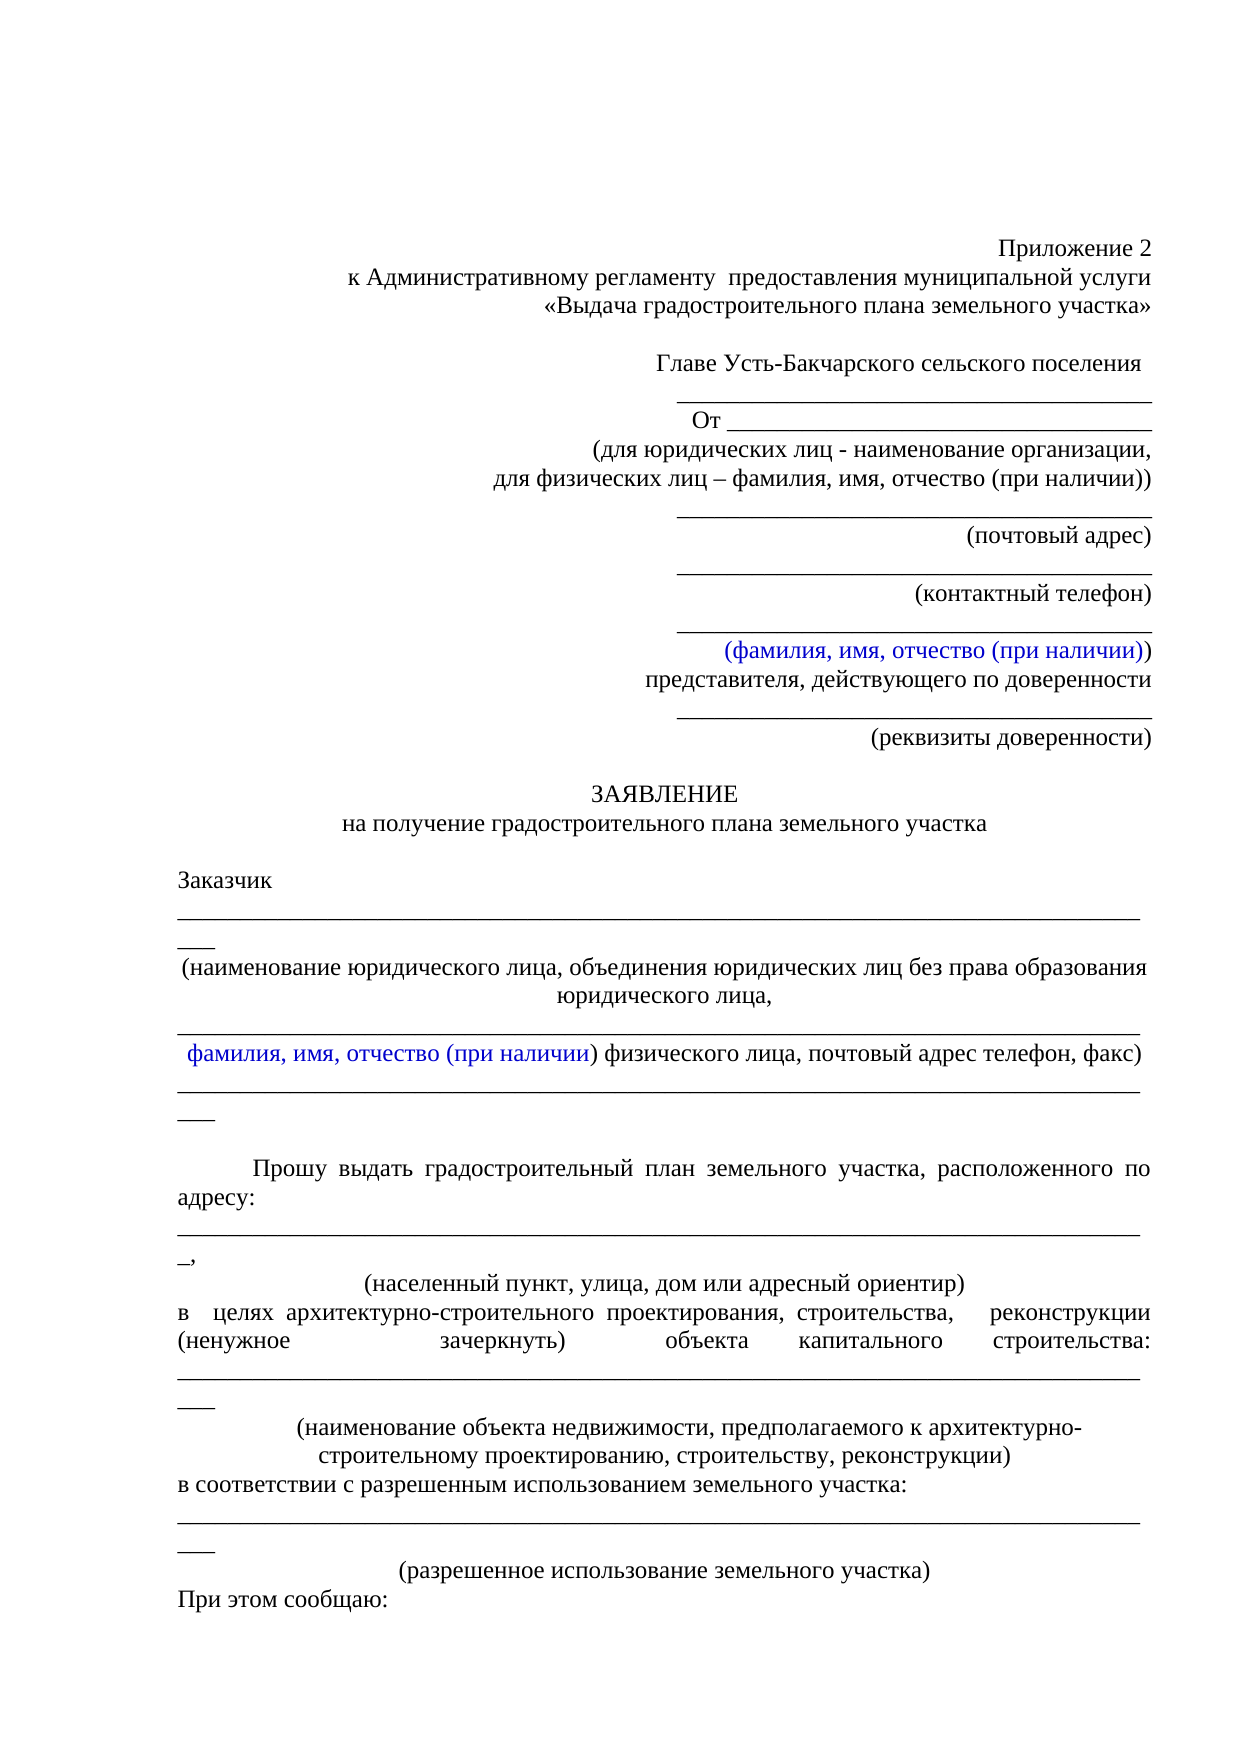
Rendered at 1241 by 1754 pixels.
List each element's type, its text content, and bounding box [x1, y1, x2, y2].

text в соответствии с разрешенным использованием земельного участка: [177, 1469, 1152, 1498]
text От __________________________________ [177, 406, 1152, 434]
text (населенный пункт, улица, дом или адресный ориентир) [177, 1268, 1152, 1297]
text Прошу выдать градостроительный план земельного участка, расположенного по адресу: ______________________________________________________________________________, [177, 1153, 1152, 1268]
text (фамилия, имя, отчество (при наличии)) [177, 636, 1152, 664]
text ______________________________________ [177, 693, 1152, 722]
text (для юридических лиц - наименование организации, [177, 434, 1152, 463]
text ______________________________________ [177, 607, 1152, 636]
text в целях архитектурно-строительного проектирования, строительства, реконструкции (ненужное зачеркнуть) объекта капитального строительства: ________________________________________________________________________________ [177, 1297, 1152, 1412]
text фамилия, имя, отчество (при наличии) физического лица, почтовый адрес телефон, факс) [177, 1038, 1152, 1067]
text представителя, действующего по доверенности [177, 664, 1152, 693]
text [177, 1498, 1152, 1556]
text (реквизиты доверенности) [177, 722, 1152, 751]
text (почтовый адрес) [177, 521, 1152, 549]
text ________________________________________________________________________________ [177, 1067, 1152, 1124]
text (разрешенное использование земельного участка) [177, 1556, 1152, 1584]
text (контактный телефон) [177, 578, 1152, 607]
text ЗАЯВЛЕНИЕ [177, 779, 1152, 808]
text ______________________________________ [177, 549, 1152, 578]
text ______________________________________ [177, 377, 1152, 406]
text (наименование объекта недвижимости, предполагаемого к архитектурно-строительному проектированию, строительству, реконструкции) [177, 1412, 1152, 1469]
text для физических лиц – фамилия, имя, отчество (при наличии)) [177, 463, 1152, 492]
text «Выдача градостроительного плана земельного участка» [177, 291, 1152, 319]
text Заказчик ________________________________________________________________________________ [177, 866, 1152, 952]
text Главе Усть-Бакчарского сельского поселения [552, 348, 1152, 377]
text _____________________________________________________________________________ [177, 1009, 1152, 1038]
text к Административному регламенту предоставления муниципальной услуги [177, 262, 1152, 291]
text Приложение 2 [177, 233, 1152, 262]
text на получение градостроительного плана земельного участка [177, 808, 1152, 837]
text (наименование юридического лица, объединения юридических лиц без права образования юридического лица, [177, 952, 1152, 1009]
text ______________________________________ [177, 492, 1152, 521]
text При этом сообщаю: [177, 1584, 1152, 1613]
